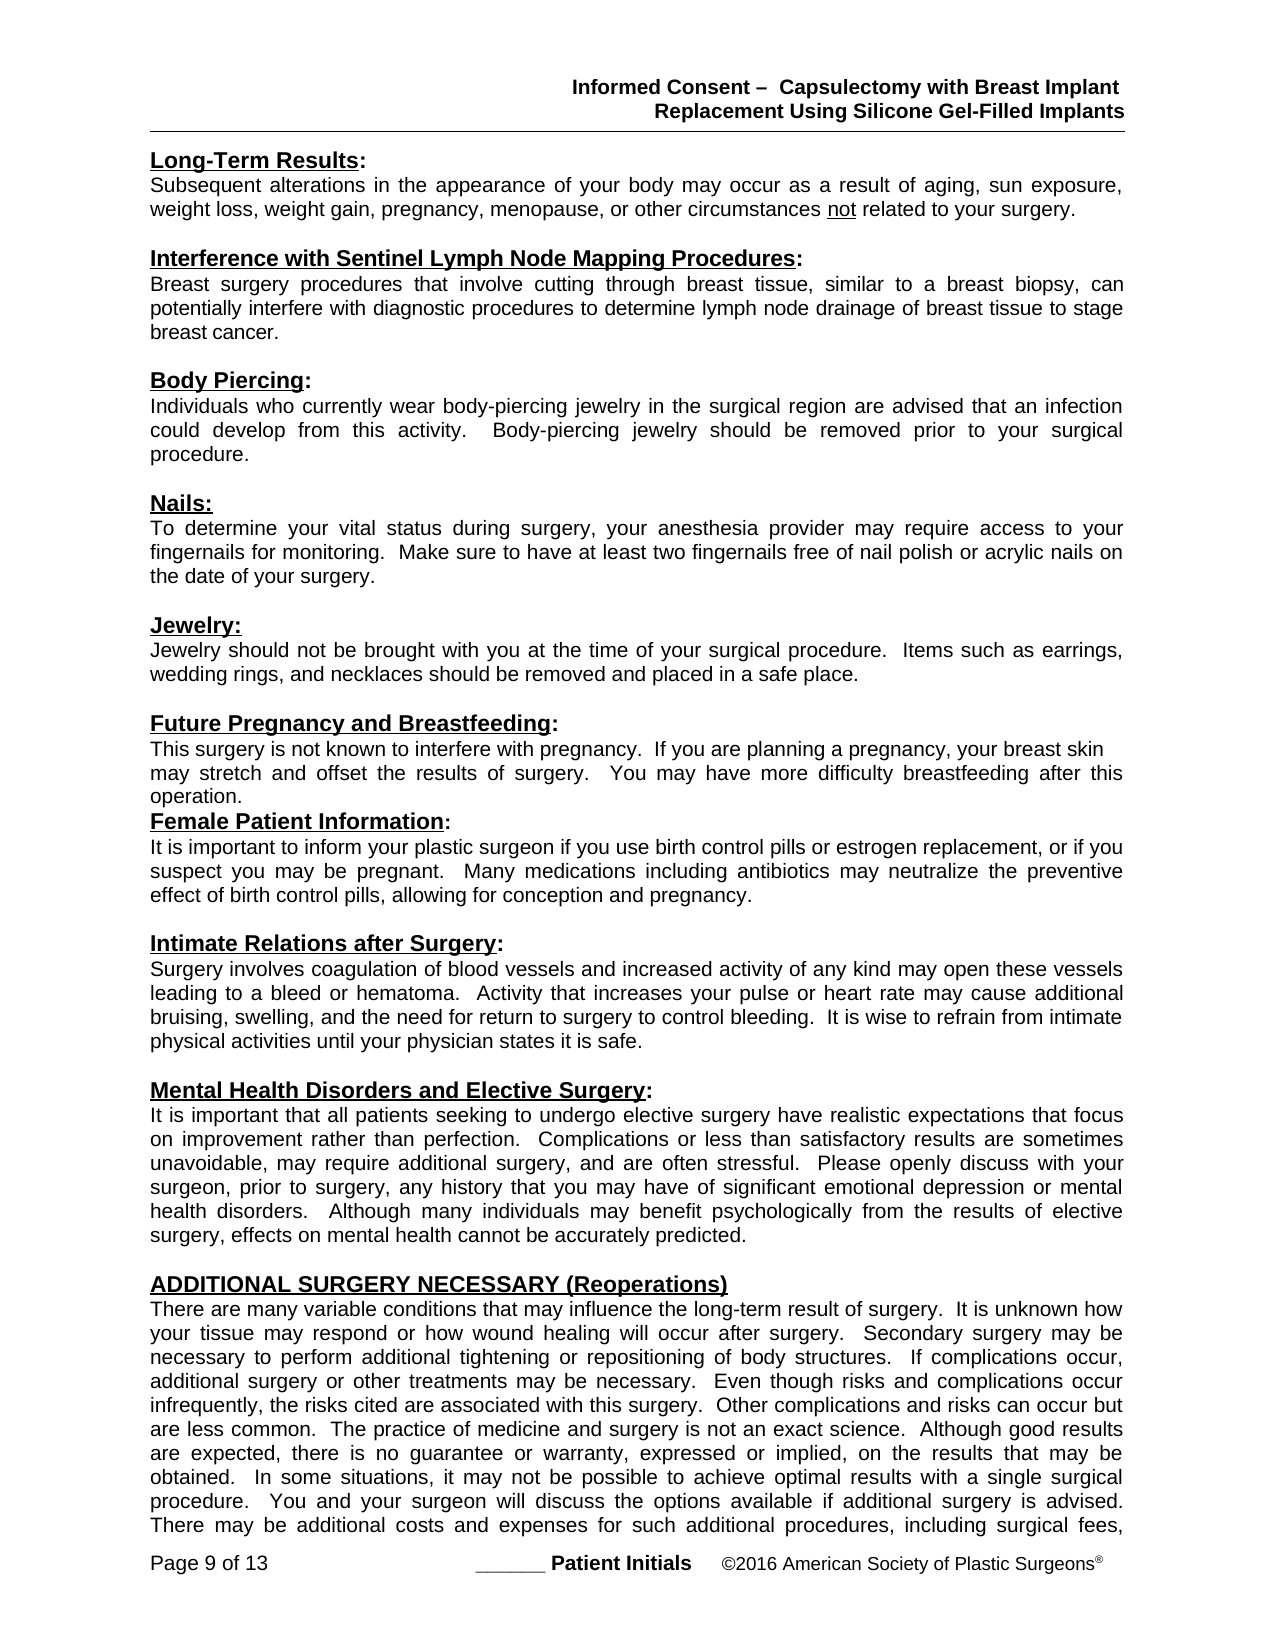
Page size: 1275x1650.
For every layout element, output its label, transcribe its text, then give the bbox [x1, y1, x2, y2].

text It is important to inform your plastic surgeon if you use birth control pills or estrogen replacement, or if you suspect you may be pregnant. Many medications including antibiotics may neutralize the preventive effect of birth control pills, allowing for conception and pregnancy. [150, 834, 1125, 906]
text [150, 1297, 1125, 1537]
text ADDITIONAL SURGERY NECESSARY (Reoperations) [150, 1271, 1125, 1297]
text Mental Health Disorders and Elective Surgery: [150, 1077, 1125, 1103]
text Interference with Sentinel Lymph Node Mapping Procedures: [150, 245, 1125, 272]
text This surgery is not known to interfere with pregnancy. If you are planning a pregnancy, your breast skin [150, 736, 1125, 760]
text Subsequent alterations in the appearance of your body may occur as a result of aging, sun exposure, weight loss, weight gain, pregnancy, menopause, or other circumstances not related to your surgery. [150, 173, 1125, 221]
text Long-Term Results: [150, 147, 1125, 173]
text may stretch and offset the results of surgery. You may have more difficulty breastfeeding after this operation. [150, 760, 1125, 808]
text Breast surgery procedures that involve cutting through breast tissue, similar to a breast biopsy, can potentially interfere with diagnostic procedures to determine lymph node drainage of breast tissue to stage breast cancer. [150, 272, 1125, 343]
text Individuals who currently wear body-piercing jewelry in the surgical region are advised that an infection could develop from this activity. Body-piercing jewelry should be removed prior to your surgical procedure. [150, 394, 1125, 466]
text Intimate Relations after Surgery: [150, 930, 1125, 957]
text Surgery involves coagulation of blood vessels and increased activity of any kind may open these vessels leading to a bleed or hematoma. Activity that increases your pulse or heart rate may cause additional bruising, swelling, and the need for return to surgery to control bleeding. It is wise to refrain from intimate physical activities until your physician states it is safe. [150, 957, 1125, 1053]
text Future Pregnancy and Breastfeeding: [150, 710, 1125, 736]
text It is important that all patients seeking to undergo elective surgery have realistic expectations that focus on improvement rather than perfection. Complications or less than satisfactory results are sometimes unavoidable, may require additional surgery, and are often stressful. Please openly discuss with your surgeon, prior to surgery, any history that you may have of significant emotional depression or mental health disorders. Although many individuals may benefit psychologically from the results of elective surgery, effects on mental health cannot be accurately predicted. [150, 1103, 1125, 1247]
text To determine your vital status during surgery, your anesthesia provider may require access to your fingernails for monitoring. Make sure to have at least two fingernails free of nail polish or acrylic nails on the date of your surgery. [150, 516, 1125, 588]
text Nails: [150, 489, 1125, 516]
text Jewelry should not be brought with you at the time of your surgical procedure. Items such as earrings, wedding rings, and necklaces should be removed and placed in a safe place. [150, 638, 1125, 686]
text Female Patient Information: [150, 808, 1125, 834]
text Jewelry: [150, 612, 1125, 638]
text Body Piercing: [150, 367, 1125, 394]
